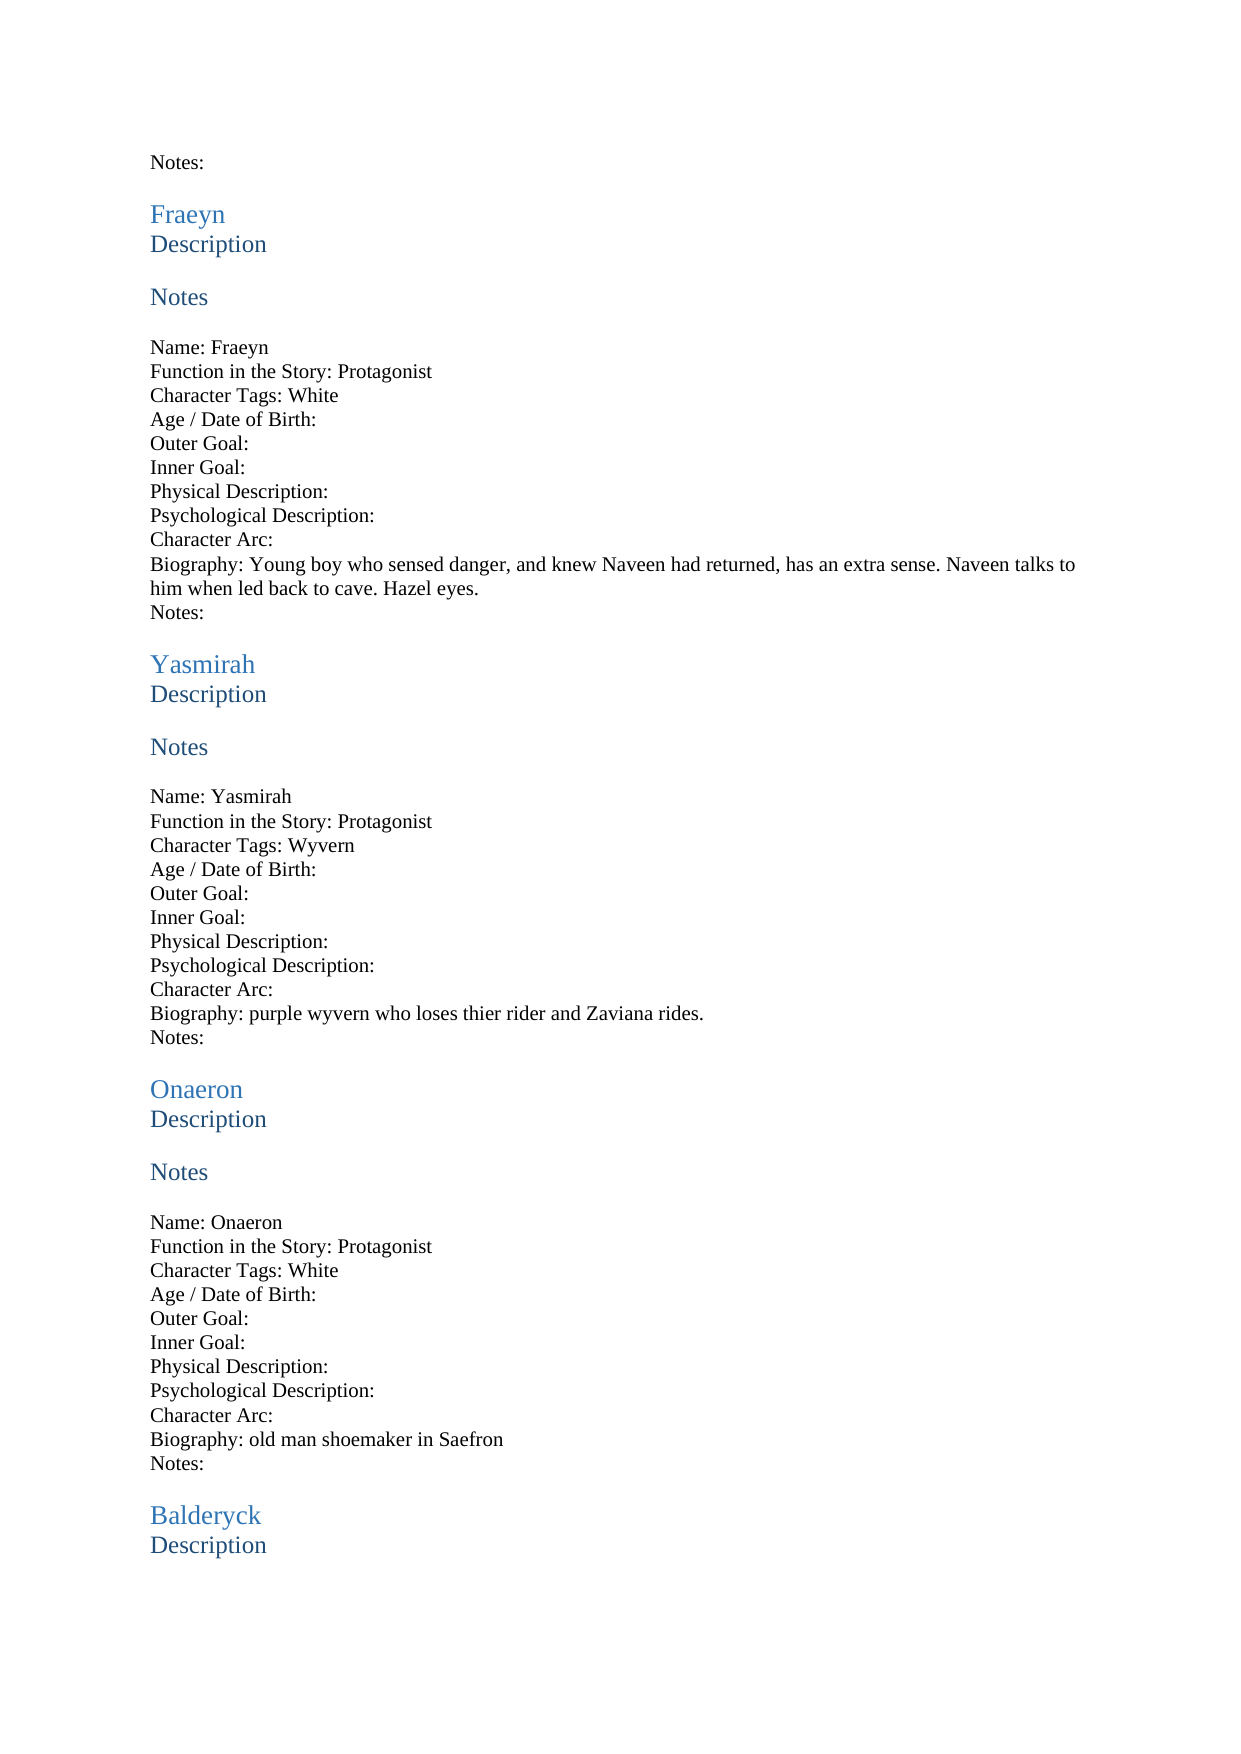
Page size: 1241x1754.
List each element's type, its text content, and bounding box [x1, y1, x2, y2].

subtitle Description [150, 229, 1090, 258]
text Biography: Young boy who sensed danger, and knew Naveen had returned, has an extra sense. Naveen talks to him when led back to cave. Hazel eyes. [150, 551, 1090, 599]
subtitle Yasmirah [150, 648, 1090, 679]
text Character Arc: [150, 1402, 1090, 1427]
text Inner Goal: [150, 455, 1090, 479]
text Physical Description: [150, 1354, 1090, 1378]
text Name: Fraeyn [150, 335, 1090, 359]
text Function in the Story: Protagonist [150, 1234, 1090, 1258]
text Physical Description: [150, 479, 1090, 503]
text Function in the Story: Protagonist [150, 359, 1090, 383]
text Outer Goal: [150, 1306, 1090, 1330]
subtitle Description [150, 679, 1090, 708]
subtitle Notes [150, 282, 1090, 311]
text Character Tags: White [150, 1258, 1090, 1282]
subtitle Notes [150, 732, 1090, 760]
text Notes: [150, 1025, 1090, 1049]
text Biography: purple wyvern who loses thier rider and Zaviana rides. [150, 1001, 1090, 1025]
text Age / Date of Birth: [150, 1282, 1090, 1306]
text Inner Goal: [150, 905, 1090, 929]
text Age / Date of Birth: [150, 857, 1090, 881]
text Function in the Story: Protagonist [150, 808, 1090, 833]
text Psychological Description: [150, 953, 1090, 977]
text Character Tags: Wyvern [150, 833, 1090, 857]
subtitle Fraeyn [150, 198, 1090, 229]
text Outer Goal: [150, 431, 1090, 455]
subtitle Description [150, 1530, 1090, 1559]
text Inner Goal: [150, 1330, 1090, 1354]
text Notes: [150, 1451, 1090, 1475]
text Name: Onaeron [150, 1210, 1090, 1234]
subtitle Description [150, 1104, 1090, 1133]
text Notes: [150, 599, 1090, 624]
subtitle Onaeron [150, 1073, 1090, 1104]
text Name: Yasmirah [150, 784, 1090, 808]
subtitle Balderyck [150, 1499, 1090, 1530]
subtitle Notes [150, 1157, 1090, 1186]
text Character Tags: White [150, 383, 1090, 407]
text Character Arc: [150, 977, 1090, 1001]
text Psychological Description: [150, 1378, 1090, 1402]
text Biography: old man shoemaker in Saefron [150, 1427, 1090, 1451]
text Age / Date of Birth: [150, 407, 1090, 431]
text Character Arc: [150, 527, 1090, 551]
text Physical Description: [150, 929, 1090, 953]
text Outer Goal: [150, 881, 1090, 905]
text Notes: [150, 150, 1090, 174]
text Psychological Description: [150, 503, 1090, 527]
